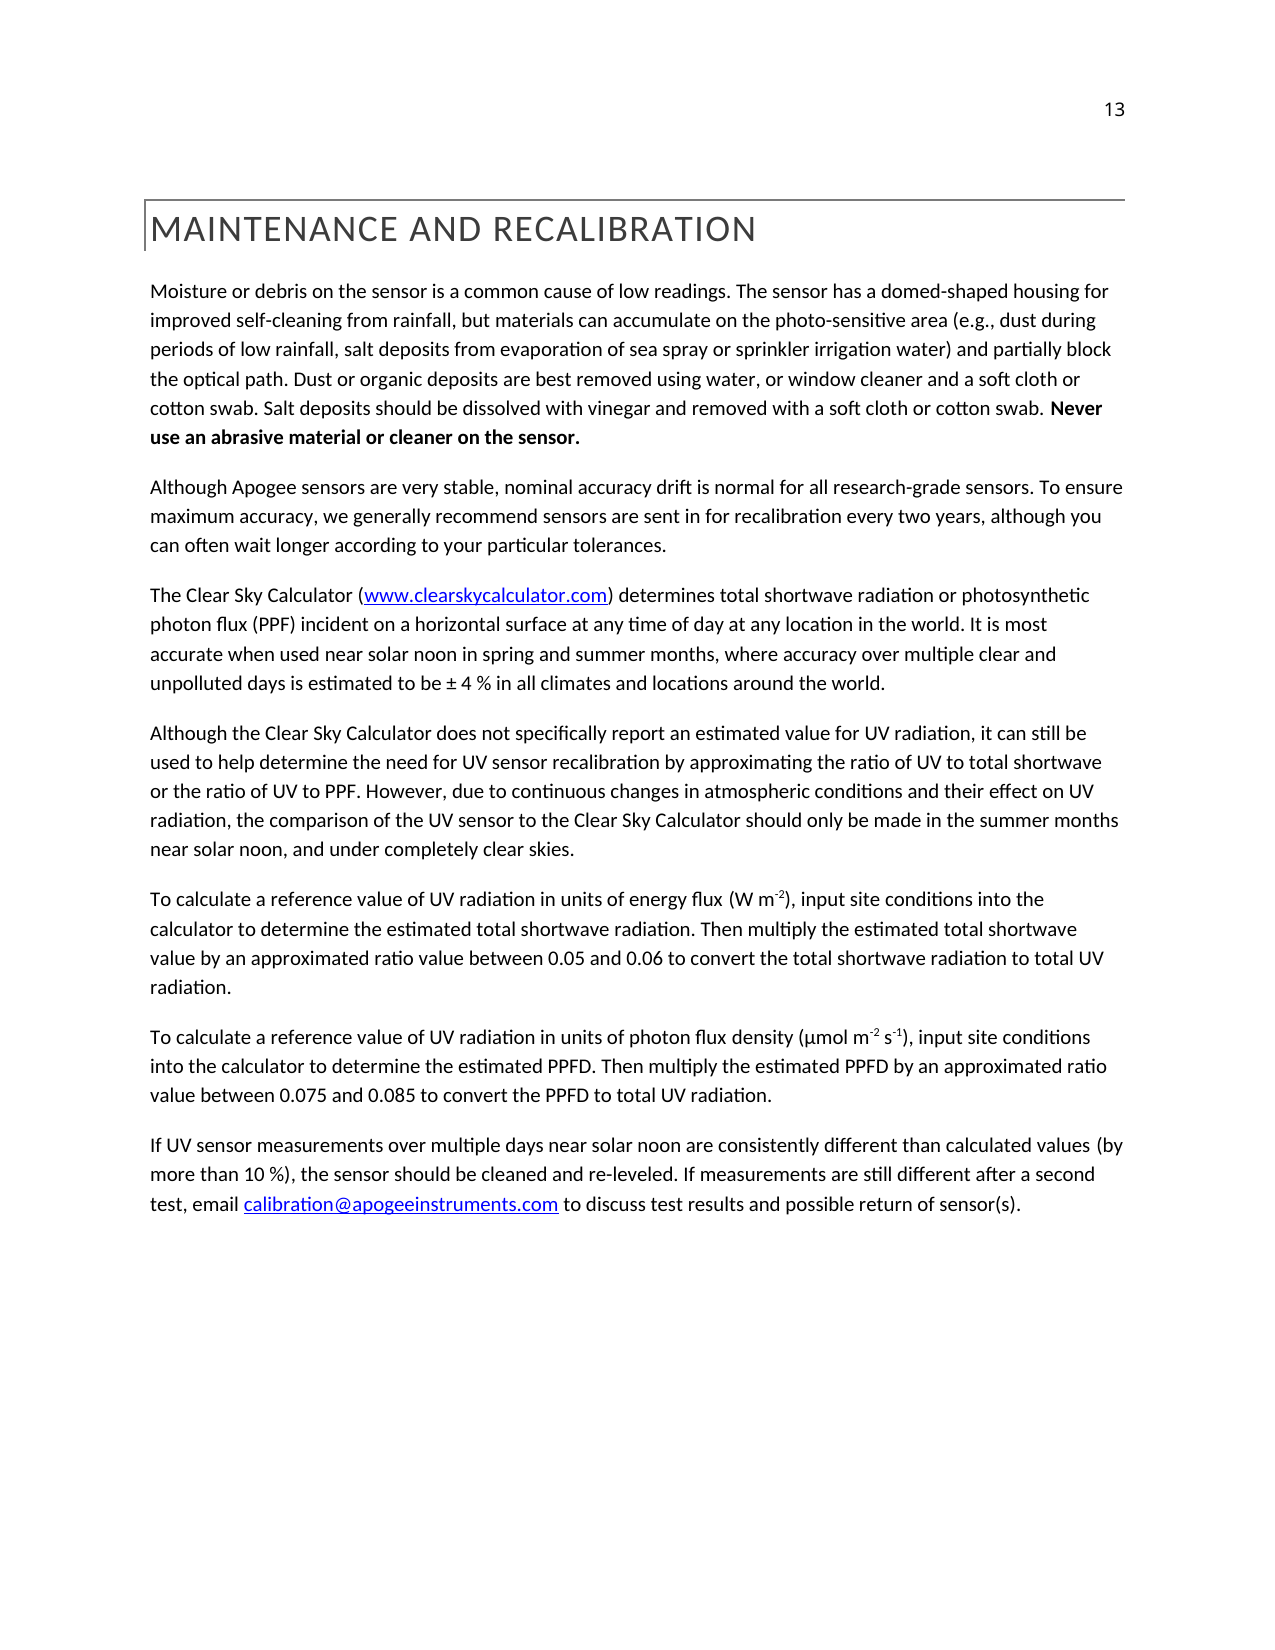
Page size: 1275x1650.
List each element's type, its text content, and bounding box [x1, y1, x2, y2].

text Although the Clear Sky Calculator does not specifically report an estimated value for UV radiation, it can still be used to help determine the need for UV sensor recalibration by approximating the ratio of UV to total shortwave or the ratio of UV to PPF. However, due to continuous changes in atmospheric conditions and their effect on UV radiation, the comparison of the UV sensor to the Clear Sky Calculator should only be made in the summer months near solar noon, and under completely clear skies. [150, 720, 1125, 862]
subtitle Maintenance and Recalibration [146, 201, 1125, 251]
text Although Apogee sensors are very stable, nominal accuracy drift is normal for all research-grade sensors. To ensure maximum accuracy, we generally recommend sensors are sent in for recalibration every two years, although you can often wait longer according to your particular tolerances. [150, 474, 1125, 558]
text Moisture or debris on the sensor is a common cause of low readings. The sensor has a domed-shaped housing for improved self-cleaning from rainfall, but materials can accumulate on the photo-sensitive area (e.g., dust during periods of low rainfall, salt deposits from evaporation of sea spray or sprinkler irrigation water) and partially block the optical path. Dust or organic deposits are best removed using water, or window cleaner and a soft cloth or cotton swab. Salt deposits should be dissolved with vinegar and removed with a soft cloth or cotton swab. Never use an abrasive material or cleaner on the sensor. [150, 278, 1125, 449]
text If UV sensor measurements over multiple days near solar noon are consistently different than calculated values (by more than 10 %), the sensor should be cleaned and re-leveled. If measurements are still different after a second test, email calibration@apogeeinstruments.com to discuss test results and possible return of sensor(s). [150, 1132, 1125, 1216]
text To calculate a reference value of UV radiation in units of energy flux (W m-2), input site conditions into the calculator to determine the estimated total shortwave radiation. Then multiply the estimated total shortwave value by an approximated ratio value between 0.05 and 0.06 to convert the total shortwave radiation to total UV radiation. [150, 887, 1125, 999]
text The Clear Sky Calculator (www.clearskycalculator.com) determines total shortwave radiation or photosynthetic photon flux (PPF) incident on a horizontal surface at any time of day at any location in the world. It is most accurate when used near solar noon in spring and summer months, where accuracy over multiple clear and unpolluted days is estimated to be ± 4 % in all climates and locations around the world. [150, 582, 1125, 695]
text To calculate a reference value of UV radiation in units of photon flux density (μmol m-2 s-1), input site conditions into the calculator to determine the estimated PPFD. Then multiply the estimated PPFD by an approximated ratio value between 0.075 and 0.085 to convert the PPFD to total UV radiation. [150, 1024, 1125, 1108]
